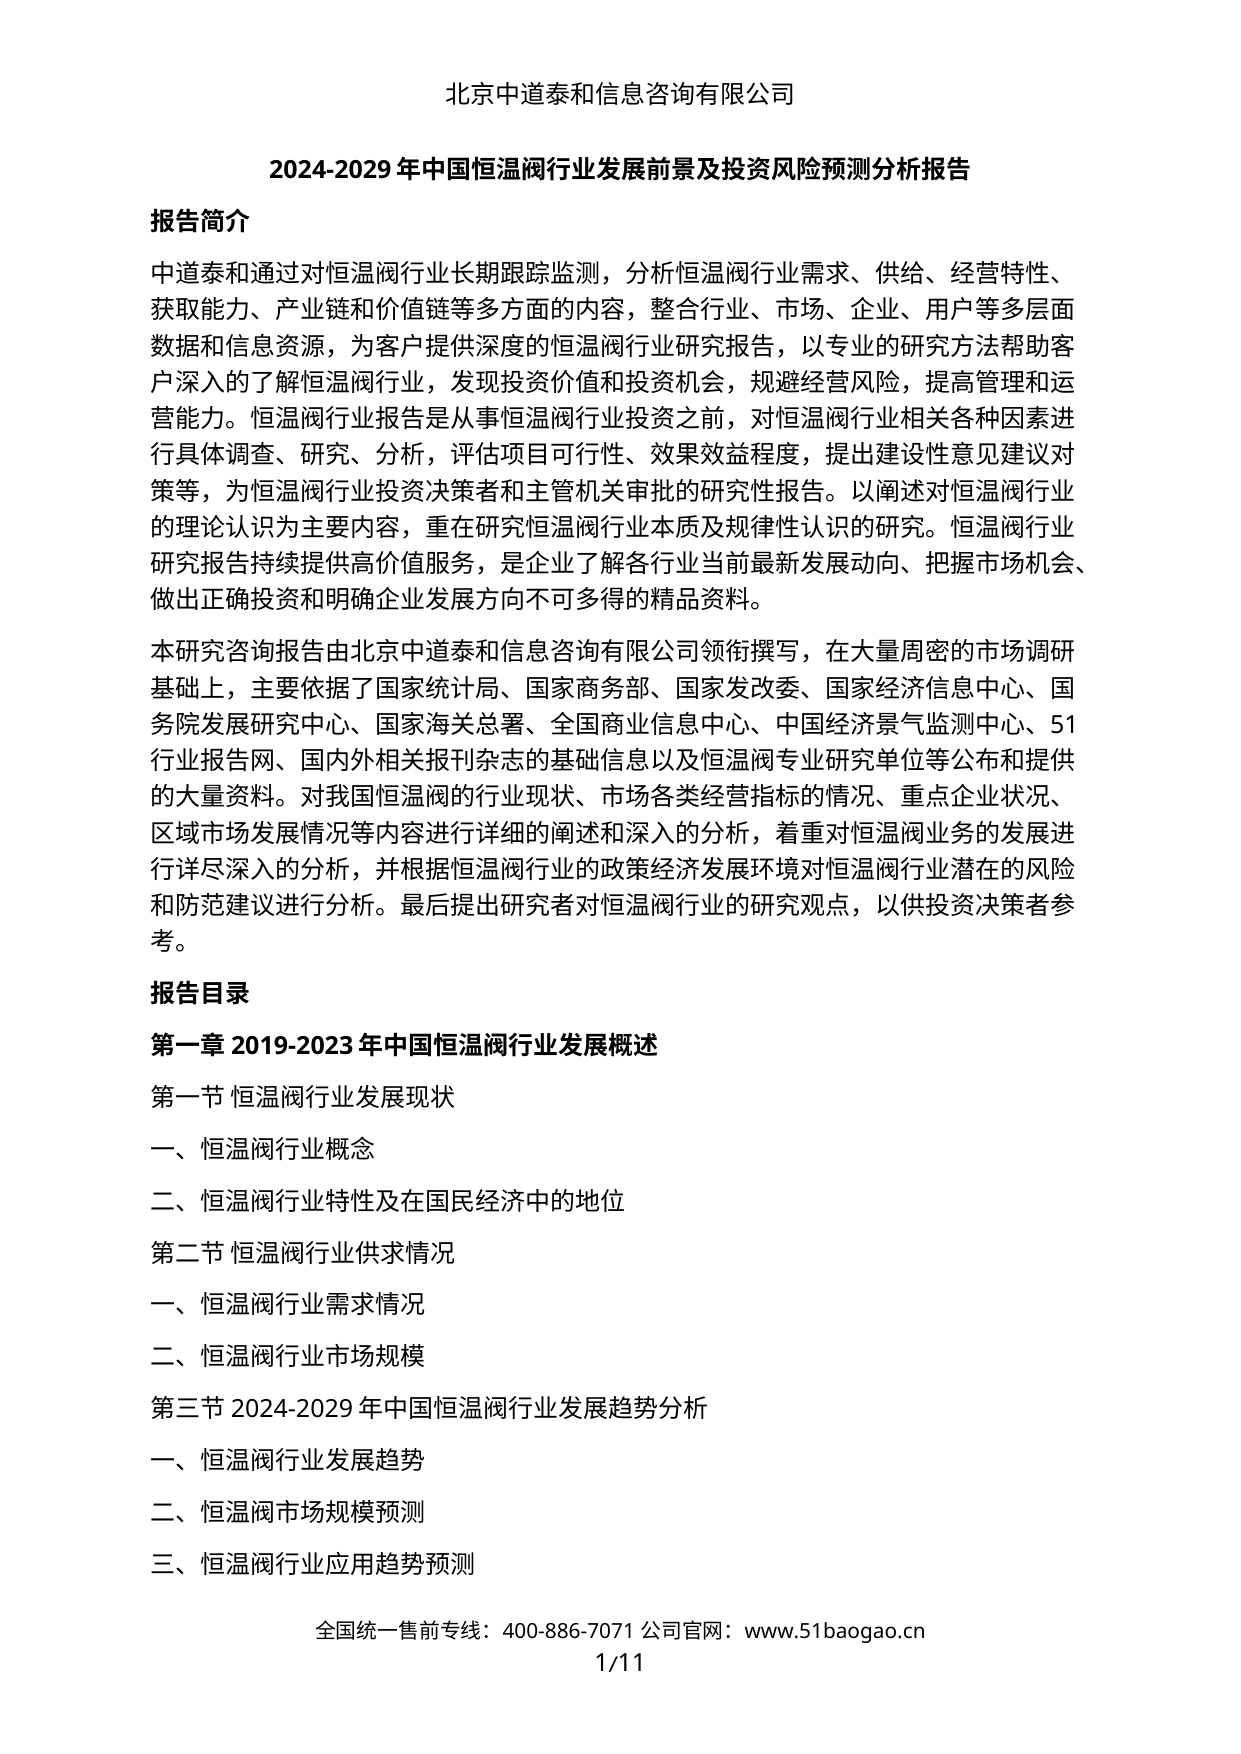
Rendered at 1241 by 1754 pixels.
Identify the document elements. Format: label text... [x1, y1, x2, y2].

text 一、恒温阀行业概念 [150, 1129, 1090, 1166]
text 三、恒温阀行业应用趋势预测 [150, 1544, 1090, 1581]
text 中道泰和通过对恒温阀行业长期跟踪监测，分析恒温阀行业需求、供给、经营特性、获取能力、产业链和价值链等多方面的内容，整合行业、市场、企业、用户等多层面数据和信息资源，为客户提供深度的恒温阀行业研究报告，以专业的研究方法帮助客户深入的了解恒温阀行业，发现投资价值和投资机会，规避经营风险，提高管理和运营能力。恒温阀行业报告是从事恒温阀行业投资之前，对恒温阀行业相关各种因素进行具体调查、研究、分析，评估项目可行性、效果效益程度，提出建设性意见建议对策等，为恒温阀行业投资决策者和主管机关审批的研究性报告。以阐述对恒温阀行业的理论认识为主要内容，重在研究恒温阀行业本质及规律性认识的研究。恒温阀行业研究报告持续提供高价值服务，是企业了解各行业当前最新发展动向、把握市场机会、做出正确投资和明确企业发展方向不可多得的精品资料。 [150, 254, 1090, 616]
text 第二节 恒温阀行业供求情况 [150, 1233, 1090, 1269]
text 2024-2029年中国恒温阀行业发展前景及投资风险预测分析报告 [150, 150, 1090, 186]
text 报告目录 [150, 974, 1090, 1010]
text 一、恒温阀行业需求情况 [150, 1285, 1090, 1321]
text 二、恒温阀行业特性及在国民经济中的地位 [150, 1181, 1090, 1217]
text 二、恒温阀行业市场规模 [150, 1337, 1090, 1373]
text 一、恒温阀行业发展趋势 [150, 1441, 1090, 1477]
text 第一节 恒温阀行业发展现状 [150, 1077, 1090, 1114]
text 报告简介 [150, 202, 1090, 238]
text 二、恒温阀市场规模预测 [150, 1492, 1090, 1529]
text 第一章 2019-2023年中国恒温阀行业发展概述 [150, 1026, 1090, 1062]
text 第三节 2024-2029年中国恒温阀行业发展趋势分析 [150, 1389, 1090, 1425]
text 本研究咨询报告由北京中道泰和信息咨询有限公司领衔撰写，在大量周密的市场调研基础上，主要依据了国家统计局、国家商务部、国家发改委、国家经济信息中心、国务院发展研究中心、国家海关总署、全国商业信息中心、中国经济景气监测中心、51行业报告网、国内外相关报刊杂志的基础信息以及恒温阀专业研究单位等公布和提供的大量资料。对我国恒温阀的行业现状、市场各类经营指标的情况、重点企业状况、区域市场发展情况等内容进行详细的阐述和深入的分析，着重对恒温阀业务的发展进行详尽深入的分析，并根据恒温阀行业的政策经济发展环境对恒温阀行业潜在的风险和防范建议进行分析。最后提出研究者对恒温阀行业的研究观点，以供投资决策者参考。 [150, 632, 1090, 958]
